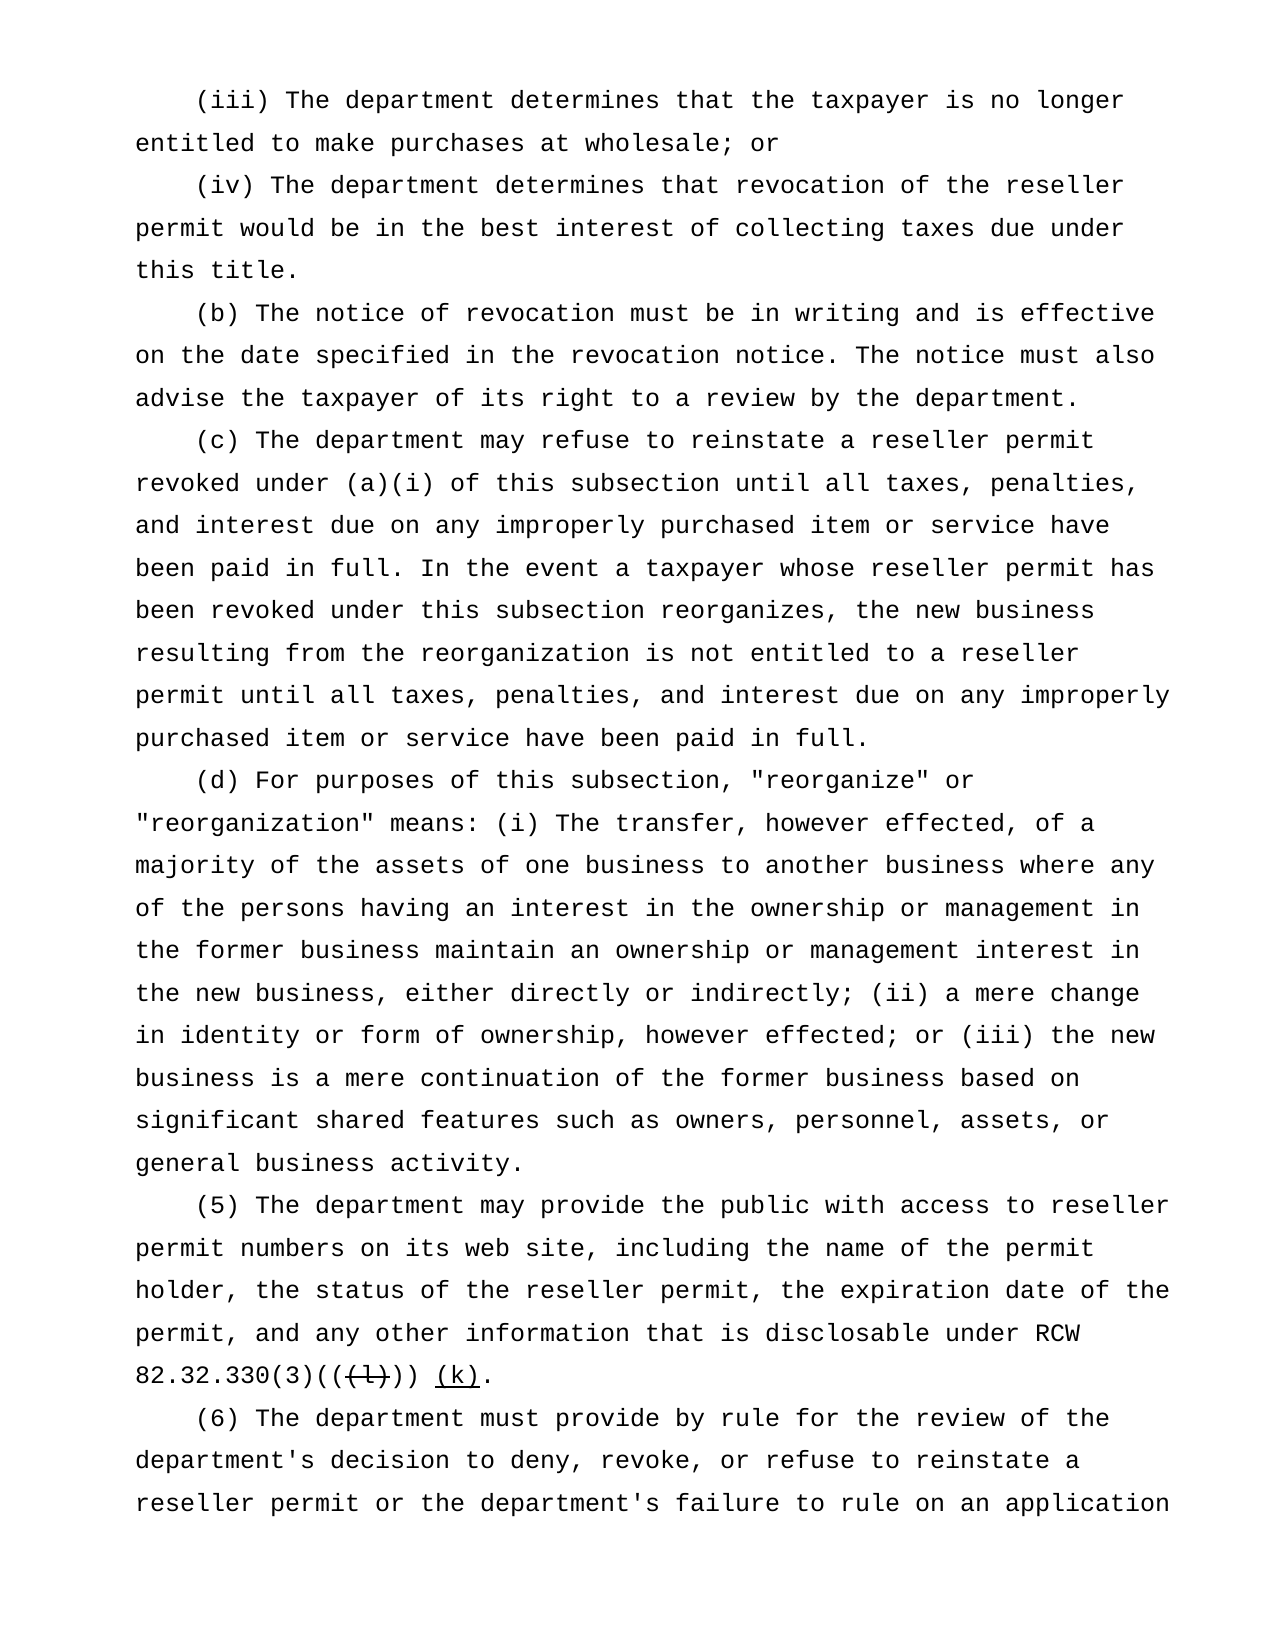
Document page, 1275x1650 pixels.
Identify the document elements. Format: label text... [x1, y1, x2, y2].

text (iii) The department determines that the taxpayer is no longer entitled to make purchases at wholesale; or [135, 75, 1170, 160]
text (b) The notice of revocation must be in writing and is effective on the date specified in the revocation notice. The notice must also advise the taxpayer of its right to a review by the department. [135, 287, 1170, 415]
text (c) The department may refuse to reinstate a reseller permit revoked under (a)(i) of this subsection until all taxes, penalties, and interest due on any improperly purchased item or service have been paid in full. In the event a taxpayer whose reseller permit has been revoked under this subsection reorganizes, the new business resulting from the reorganization is not entitled to a reseller permit until all taxes, penalties, and interest due on any improperly purchased item or service have been paid in full. [135, 415, 1170, 755]
text (d) For purposes of this subsection, "reorganize" or "reorganization" means: (i) The transfer, however effected, of a majority of the assets of one business to another business where any of the persons having an interest in the ownership or management in the former business maintain an ownership or management interest in the new business, either directly or indirectly; (ii) a mere change in identity or form of ownership, however effected; or (iii) the new business is a mere continuation of the former business based on significant shared features such as owners, personnel, assets, or general business activity. [135, 755, 1170, 1180]
text (5) The department may provide the public with access to reseller permit numbers on its web site, including the name of the permit holder, the status of the reseller permit, the expiration date of the permit, and any other information that is disclosable under RCW 82.32.330(3)(((l))) (k). [135, 1180, 1170, 1392]
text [135, 1392, 1170, 1520]
text (iv) The department determines that revocation of the reseller permit would be in the best interest of collecting taxes due under this title. [135, 160, 1170, 287]
